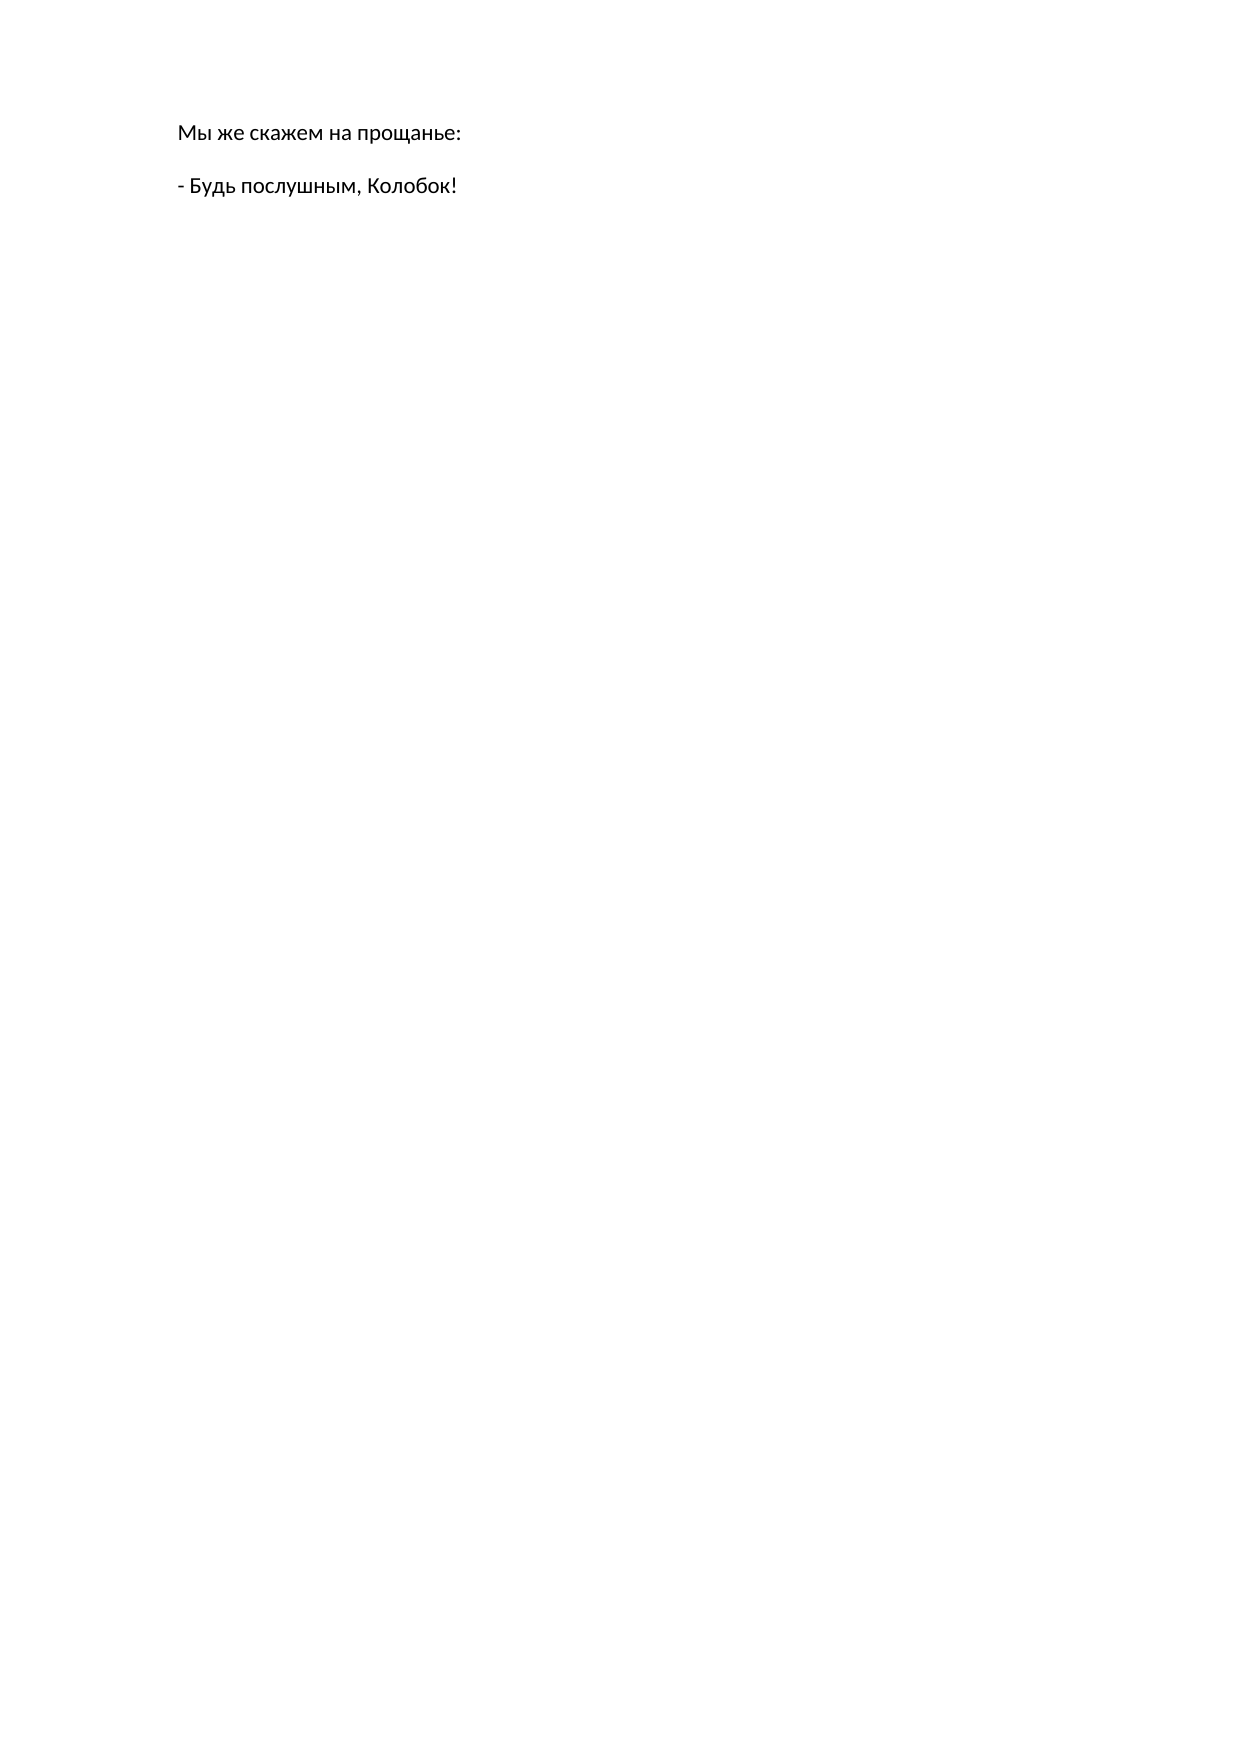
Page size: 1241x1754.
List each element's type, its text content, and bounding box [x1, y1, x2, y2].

text - Будь послушным, Колобок! [177, 171, 1152, 199]
text Мы же скажем на прощанье: [177, 118, 1152, 146]
